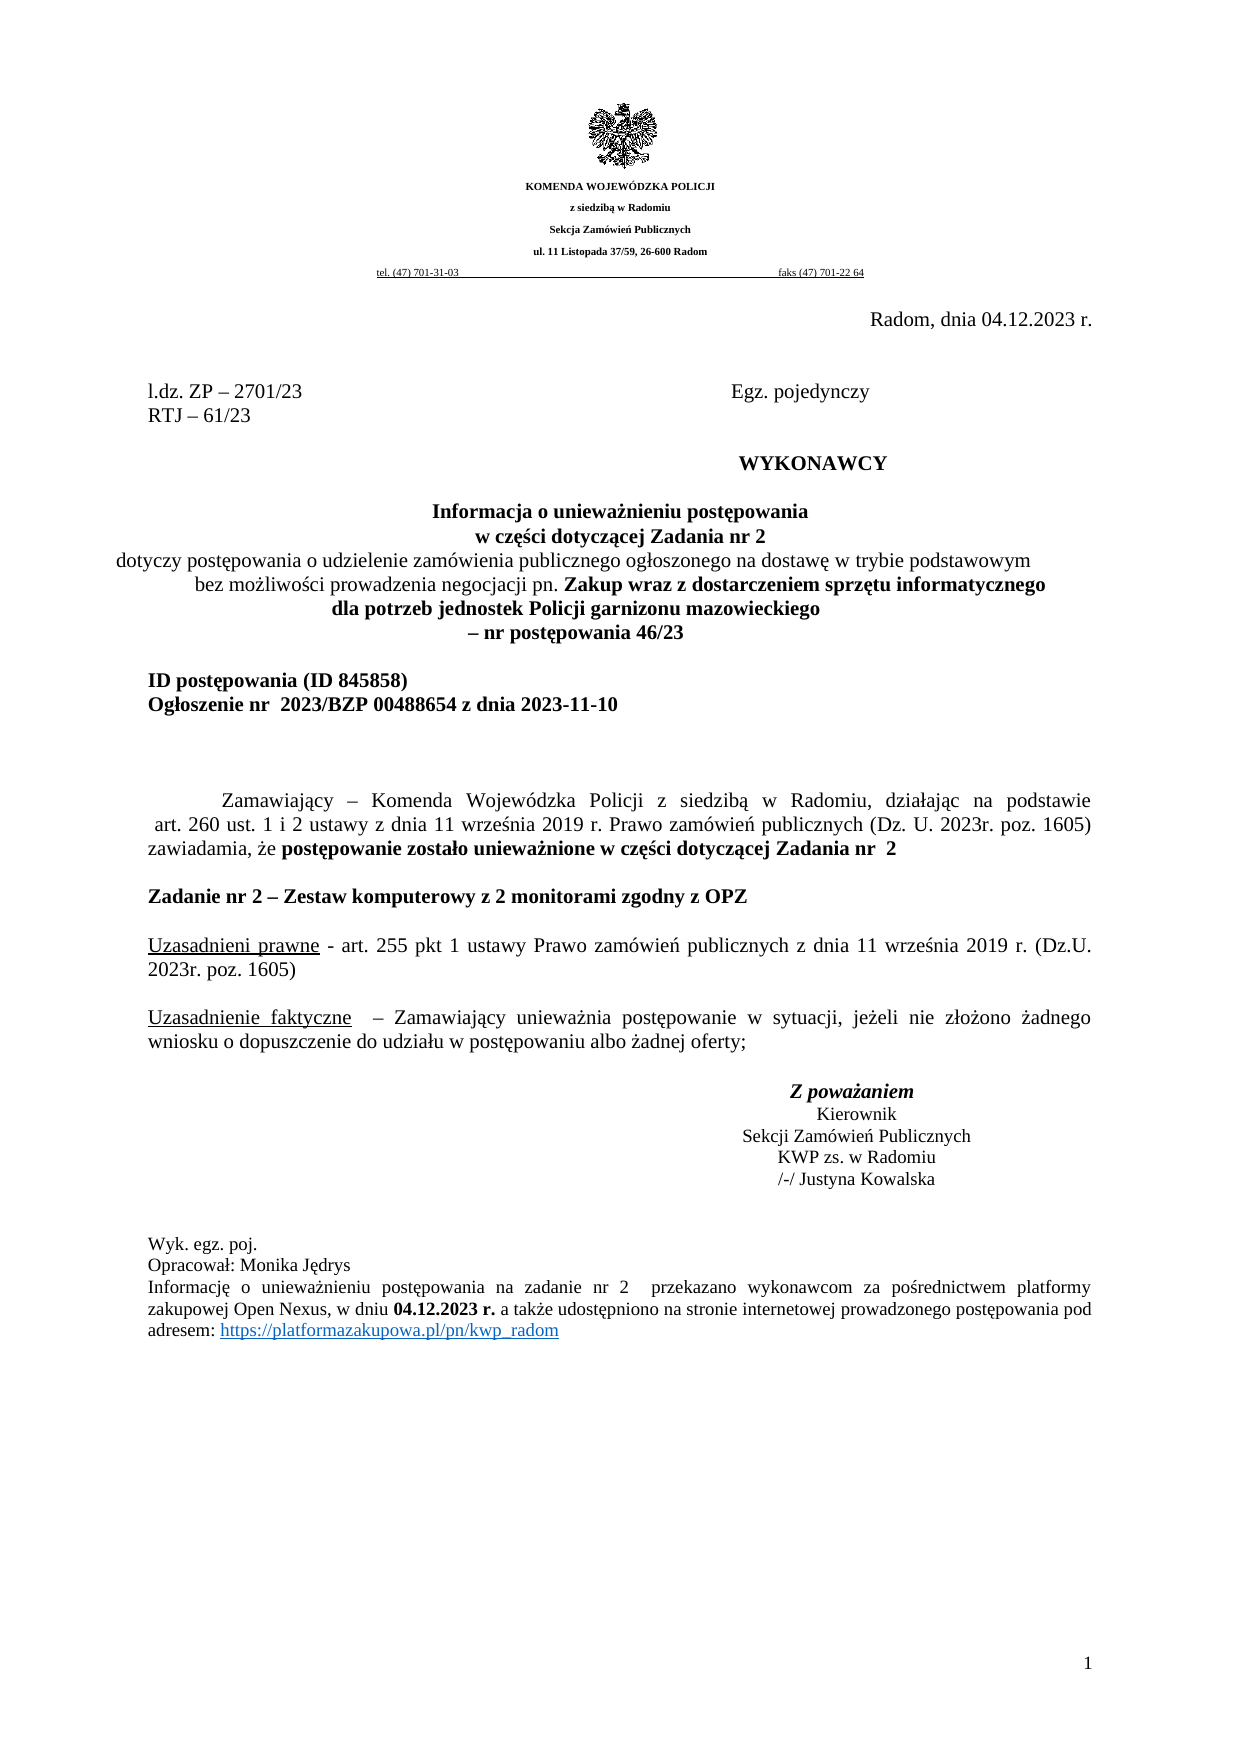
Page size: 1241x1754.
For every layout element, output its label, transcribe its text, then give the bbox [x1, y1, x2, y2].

text Kierownik [724, 1103, 989, 1125]
text Informacja o unieważnieniu postępowania [148, 499, 1093, 523]
text dla potrzeb jednostek Policji garnizonu mazowieckiego [65, 596, 1087, 620]
text dotyczy postępowania o udzielenie zamówienia publicznego ogłoszonego na dostawę w trybie podstawowym bez możliwości prowadzenia negocjacji pn. Zakup wraz z dostarczeniem sprzętu informatycznego [65, 548, 1087, 596]
text ID postępowania (ID 845858) Ogłoszenie nr 2023/BZP 00488654 z dnia 2023-11-10 [148, 668, 1092, 716]
text w części dotyczącej Zadania nr 2 [148, 523, 1093, 548]
text z siedzibą w Radomiu [148, 193, 1092, 214]
text l.dz. ZP – 2701/23 Egz. pojedynczy [148, 379, 1092, 403]
text ul. 11 Listopada 37/59, 26-600 Radom [148, 236, 1092, 257]
text KOMENDA WOJEWÓDZKA POLICJI [148, 171, 1092, 193]
text Wyk. egz. poj. [148, 1233, 1092, 1254]
text Zamawiający – Komenda Wojewódzka Policji z siedzibą w Radomiu, działając na podstawie art. 260 ust. 1 i 2 ustawy z dnia 11 września 2019 r. Prawo zamówień publicznych (Dz. U. 2023r. poz. 1605) zawiadamia, że postępowanie zostało unieważnione w części dotyczącej Zadania nr 2 [148, 788, 1092, 860]
text /-/ Justyna Kowalska [724, 1168, 989, 1189]
text Uzasadnieni prawne - art. 255 pkt 1 ustawy Prawo zamówień publicznych z dnia 11 września 2019 r. (Dz.U. 2023r. poz. 1605) [148, 933, 1092, 981]
text WYKONAWCY [738, 451, 1093, 475]
text Radom, dnia 04.12.2023 r. [694, 307, 1092, 331]
picture [581, 100, 660, 172]
text Opracował: Monika Jędrys [148, 1254, 1092, 1276]
text Uzasadnienie faktyczne – Zamawiający unieważnia postępowanie w sytuacji, jeżeli nie złożono żadnego wniosku o dopuszczenie do udziału w postępowaniu albo żadnej oferty; [148, 1005, 1092, 1053]
text – nr postępowania 46/23 [65, 620, 1087, 644]
text Sekcji Zamówień Publicznych [724, 1125, 989, 1146]
text RTJ – 61/23 [148, 403, 1092, 427]
text Sekcja Zamówień Publicznych [148, 214, 1092, 236]
text tel. (47) 701-31-03 faks (47) 701-22 64 [148, 257, 1092, 279]
text Informację o unieważnieniu postępowania na zadanie nr 2 przekazano wykonawcom za pośrednictwem platformy zakupowej Open Nexus, w dniu 04.12.2023 r. a także udostępniono na stronie internetowej prowadzonego postępowania pod adresem: https://platformazakupowa.pl/pn/kwp_radom [148, 1276, 1092, 1341]
text Zadanie nr 2 – Zestaw komputerowy z 2 monitorami zgodny z OPZ [148, 884, 1092, 908]
list Z poważaniem [738, 1079, 1092, 1103]
text KWP zs. w Radomiu [724, 1146, 989, 1168]
